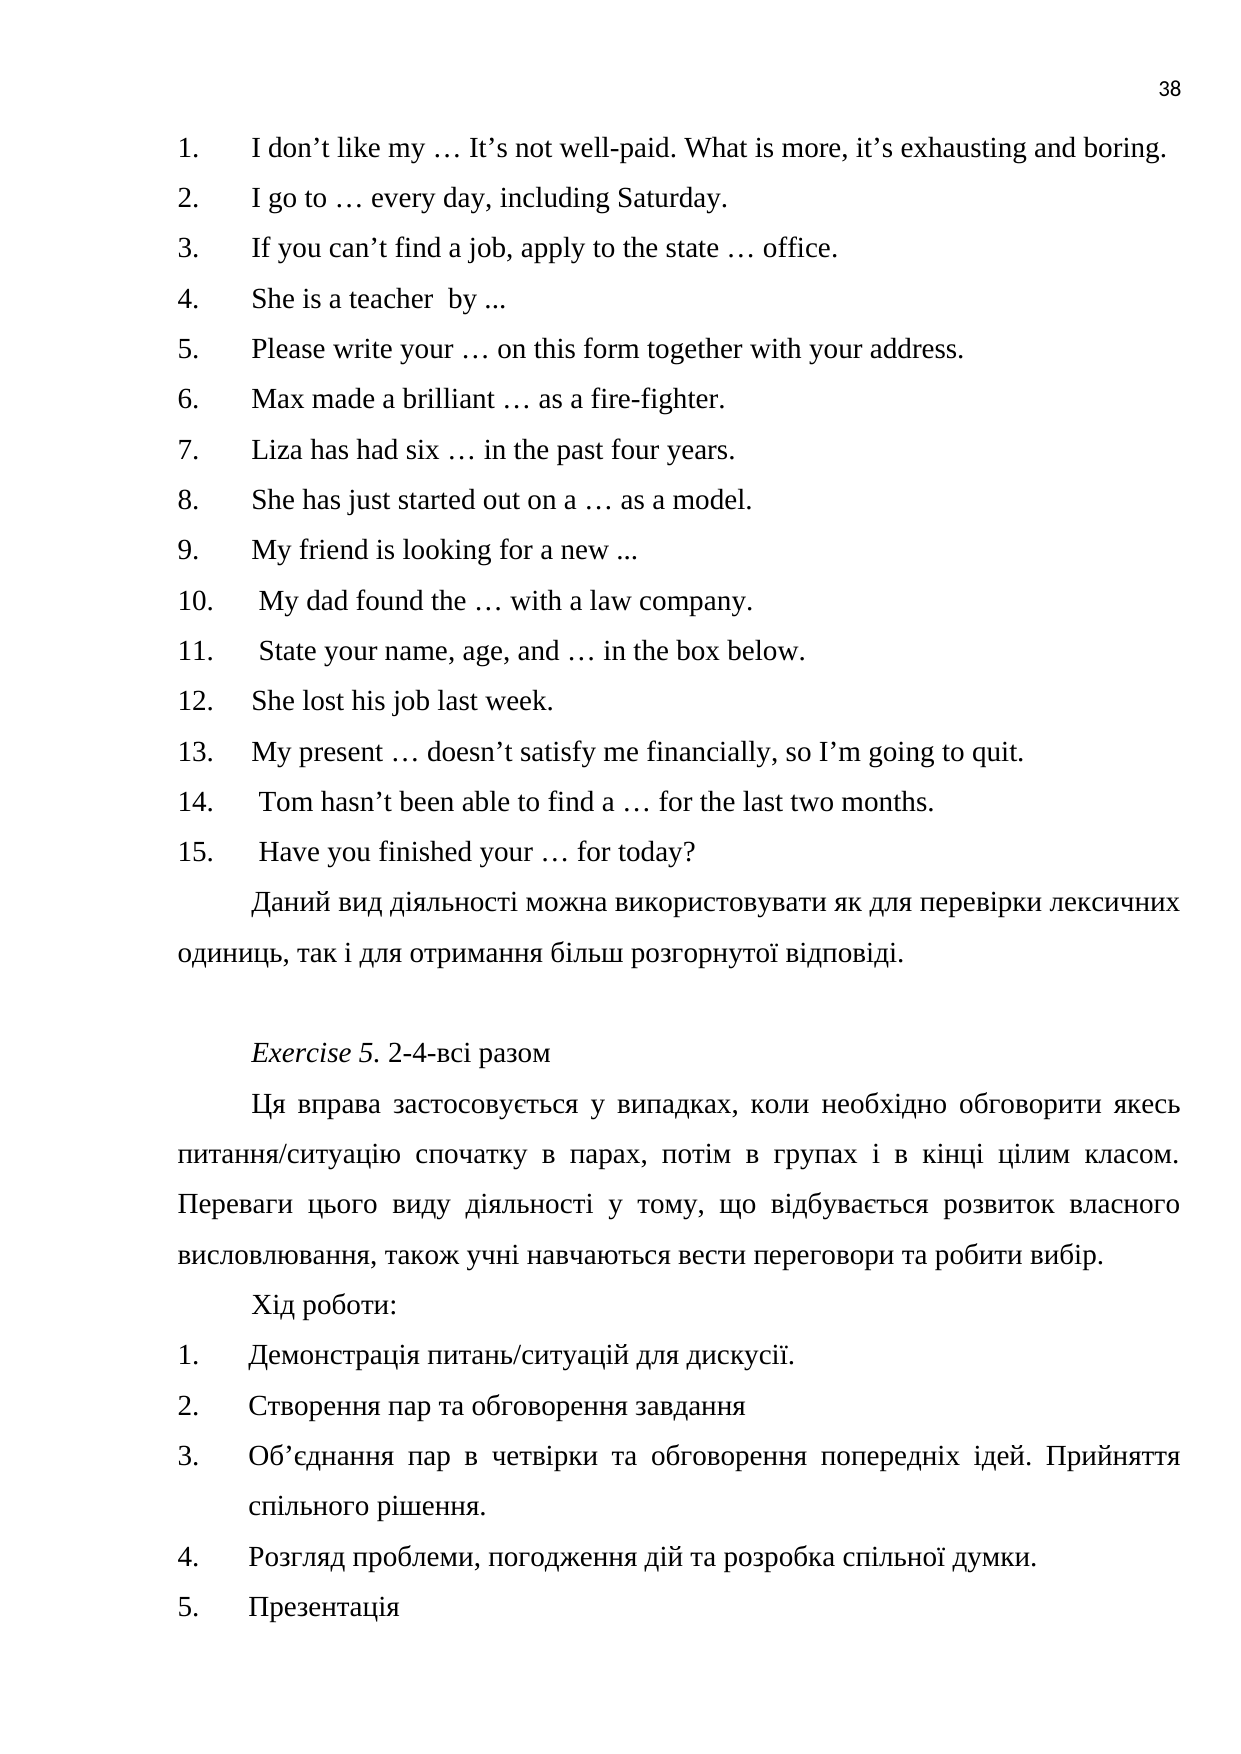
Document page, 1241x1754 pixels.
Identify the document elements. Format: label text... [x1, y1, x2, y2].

text Ця вправа застосовується у випадках, коли необхідно обговорити якесь питання/ситуацію спочатку в парах, потім в групах і в кінці цілим класом. Переваги цього виду діяльності у тому, що відбувається розвиток власного висловлювання, також учні навчаються вести переговори та робити вибір. [177, 1086, 1181, 1270]
list My friend is looking for a new ... [177, 532, 1181, 566]
list Об’єднання пар в четвірки та обговорення попередніх ідей. Прийняття спільного рішення. [177, 1438, 1181, 1522]
list State your name, age, and … in the box below. [177, 633, 1181, 667]
list She is a teacher by ... [177, 281, 1181, 314]
list Max made a brilliant … as a fire-fighter. [177, 381, 1181, 415]
list If you can’t find a job, apply to the state … office. [177, 231, 1181, 264]
text Даний вид діяльності можна використовувати як для перевірки лексичних одиниць, так і для отримання більш розгорнутої відповіді. [177, 884, 1181, 968]
list Liza has had six … in the past four years. [177, 432, 1181, 465]
list Демонстрація питань/ситуацій для дискусії. [177, 1337, 1181, 1371]
list My dad found the … with a law company. [177, 583, 1181, 616]
list She has just started out on a … as a model. [177, 482, 1181, 516]
text Exercise 5. 2-4-всі разом [177, 1036, 1181, 1069]
list She lost his job last week. [177, 683, 1181, 717]
list I don’t like my … It’s not well-paid. What is more, it’s exhausting and boring. [177, 130, 1181, 163]
list My present … doesn’t satisfy me financially, so I’m going to quit. [177, 734, 1181, 767]
list Tom hasn’t been able to find a … for the last two months. [177, 784, 1181, 817]
list Створення пар та обговорення завдання [177, 1388, 1181, 1421]
text Хід роботи: [177, 1287, 1181, 1321]
list Have you finished your … for today? [177, 834, 1181, 868]
list Розгляд проблеми, погодження дій та розробка спільної думки. [177, 1539, 1181, 1572]
list Презентація [177, 1589, 1181, 1622]
list I go to … every day, including Saturday. [177, 180, 1181, 214]
list Please write your … on this form together with your address. [177, 331, 1181, 365]
